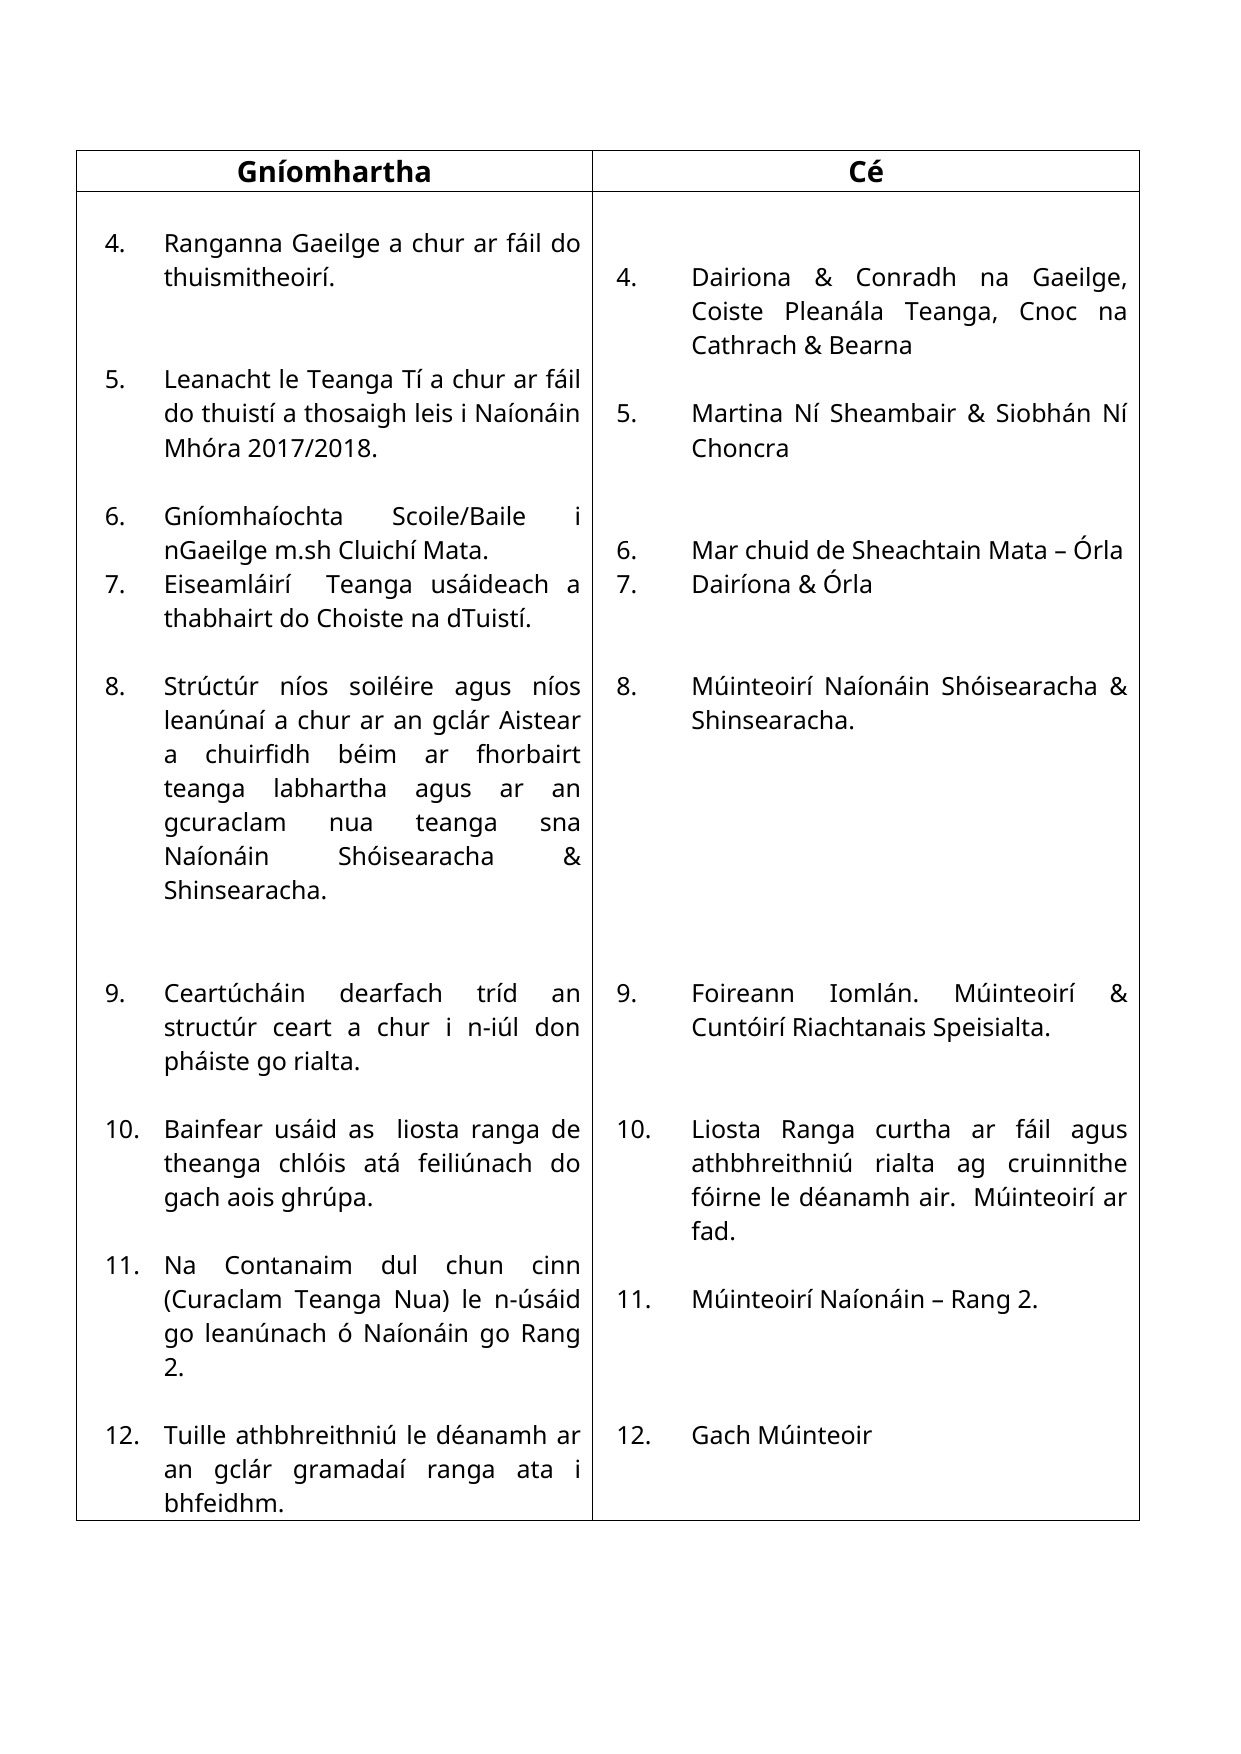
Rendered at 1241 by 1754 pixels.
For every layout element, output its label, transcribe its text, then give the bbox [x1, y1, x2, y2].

table_header Cé [593, 151, 1139, 191]
table_header Gníomhartha [77, 151, 592, 191]
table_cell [593, 192, 1139, 1520]
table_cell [77, 192, 592, 1520]
